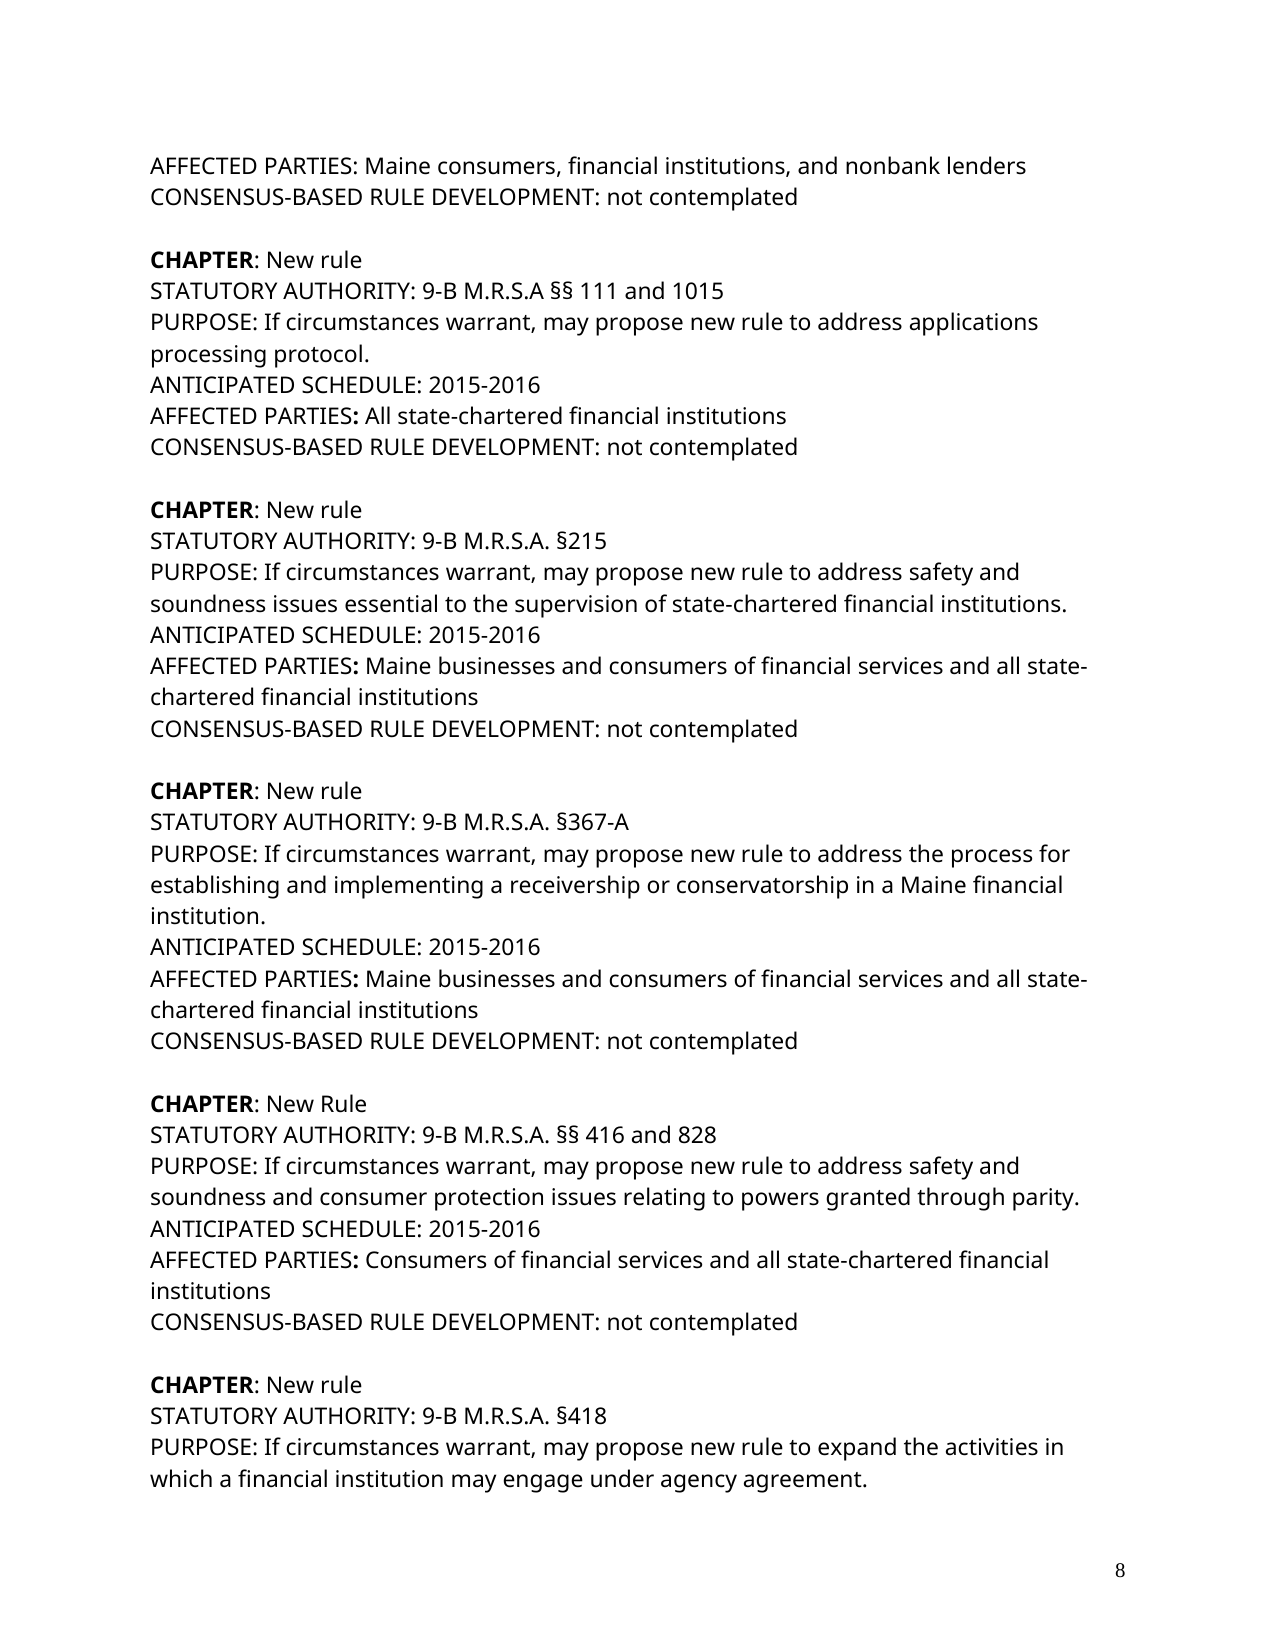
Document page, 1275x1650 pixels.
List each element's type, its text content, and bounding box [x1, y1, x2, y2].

text PURPOSE: If circumstances warrant, may propose new rule to address the process for establishing and implementing a receivership or conservatorship in a Maine financial institution. [150, 837, 1125, 931]
text PURPOSE: If circumstances warrant, may propose new rule to address applications processing protocol. [150, 306, 1125, 369]
text CONSENSUS-BASED RULE DEVELOPMENT: not contemplated [150, 1306, 1125, 1337]
text PURPOSE: If circumstances warrant, may propose new rule to address safety and soundness issues essential to the supervision of state-chartered financial institutions. [150, 556, 1125, 619]
text ANTICIPATED SCHEDULE: 2015-2016 [150, 369, 1125, 400]
text CONSENSUS-BASED RULE DEVELOPMENT: not contemplated [150, 1025, 1125, 1056]
text AFFECTED PARTIES: Consumers of financial services and all state-chartered financial institutions [150, 1244, 1125, 1306]
text STATUTORY AUTHORITY: 9-B M.R.S.A. §418 [150, 1400, 1125, 1431]
text CHAPTER: New rule [150, 244, 1125, 275]
text CHAPTER: New rule [150, 775, 1125, 806]
text STATUTORY AUTHORITY: 9-B M.R.S.A. §§ 416 and 828 [150, 1119, 1125, 1150]
text CONSENSUS-BASED RULE DEVELOPMENT: not contemplated [150, 181, 1125, 212]
text AFFECTED PARTIES: All state-chartered financial institutions [150, 400, 1125, 431]
text CONSENSUS-BASED RULE DEVELOPMENT: not contemplated [150, 431, 1125, 462]
text CONSENSUS-BASED RULE DEVELOPMENT: not contemplated [150, 712, 1125, 744]
text ANTICIPATED SCHEDULE: 2015-2016 [150, 619, 1125, 650]
text ANTICIPATED SCHEDULE: 2015-2016 [150, 931, 1125, 962]
text CHAPTER: New rule [150, 1369, 1125, 1400]
text CHAPTER: New Rule [150, 1087, 1125, 1119]
text PURPOSE: If circumstances warrant, may propose new rule to expand the activities in which a financial institution may engage under agency agreement. [150, 1431, 1125, 1494]
text AFFECTED PARTIES: Maine businesses and consumers of financial services and all state-chartered financial institutions [150, 650, 1125, 712]
text AFFECTED PARTIES: Maine consumers, financial institutions, and nonbank lenders [150, 150, 1125, 181]
text ANTICIPATED SCHEDULE: 2015-2016 [150, 1212, 1125, 1244]
text STATUTORY AUTHORITY: 9-B M.R.S.A. §367-A [150, 806, 1125, 837]
text AFFECTED PARTIES: Maine businesses and consumers of financial services and all state-chartered financial institutions [150, 962, 1125, 1025]
text CHAPTER: New rule [150, 494, 1125, 525]
text STATUTORY AUTHORITY: 9-B M.R.S.A §§ 111 and 1015 [150, 275, 1125, 306]
text STATUTORY AUTHORITY: 9-B M.R.S.A. §215 [150, 525, 1125, 556]
text PURPOSE: If circumstances warrant, may propose new rule to address safety and soundness and consumer protection issues relating to powers granted through parity. [150, 1150, 1125, 1212]
